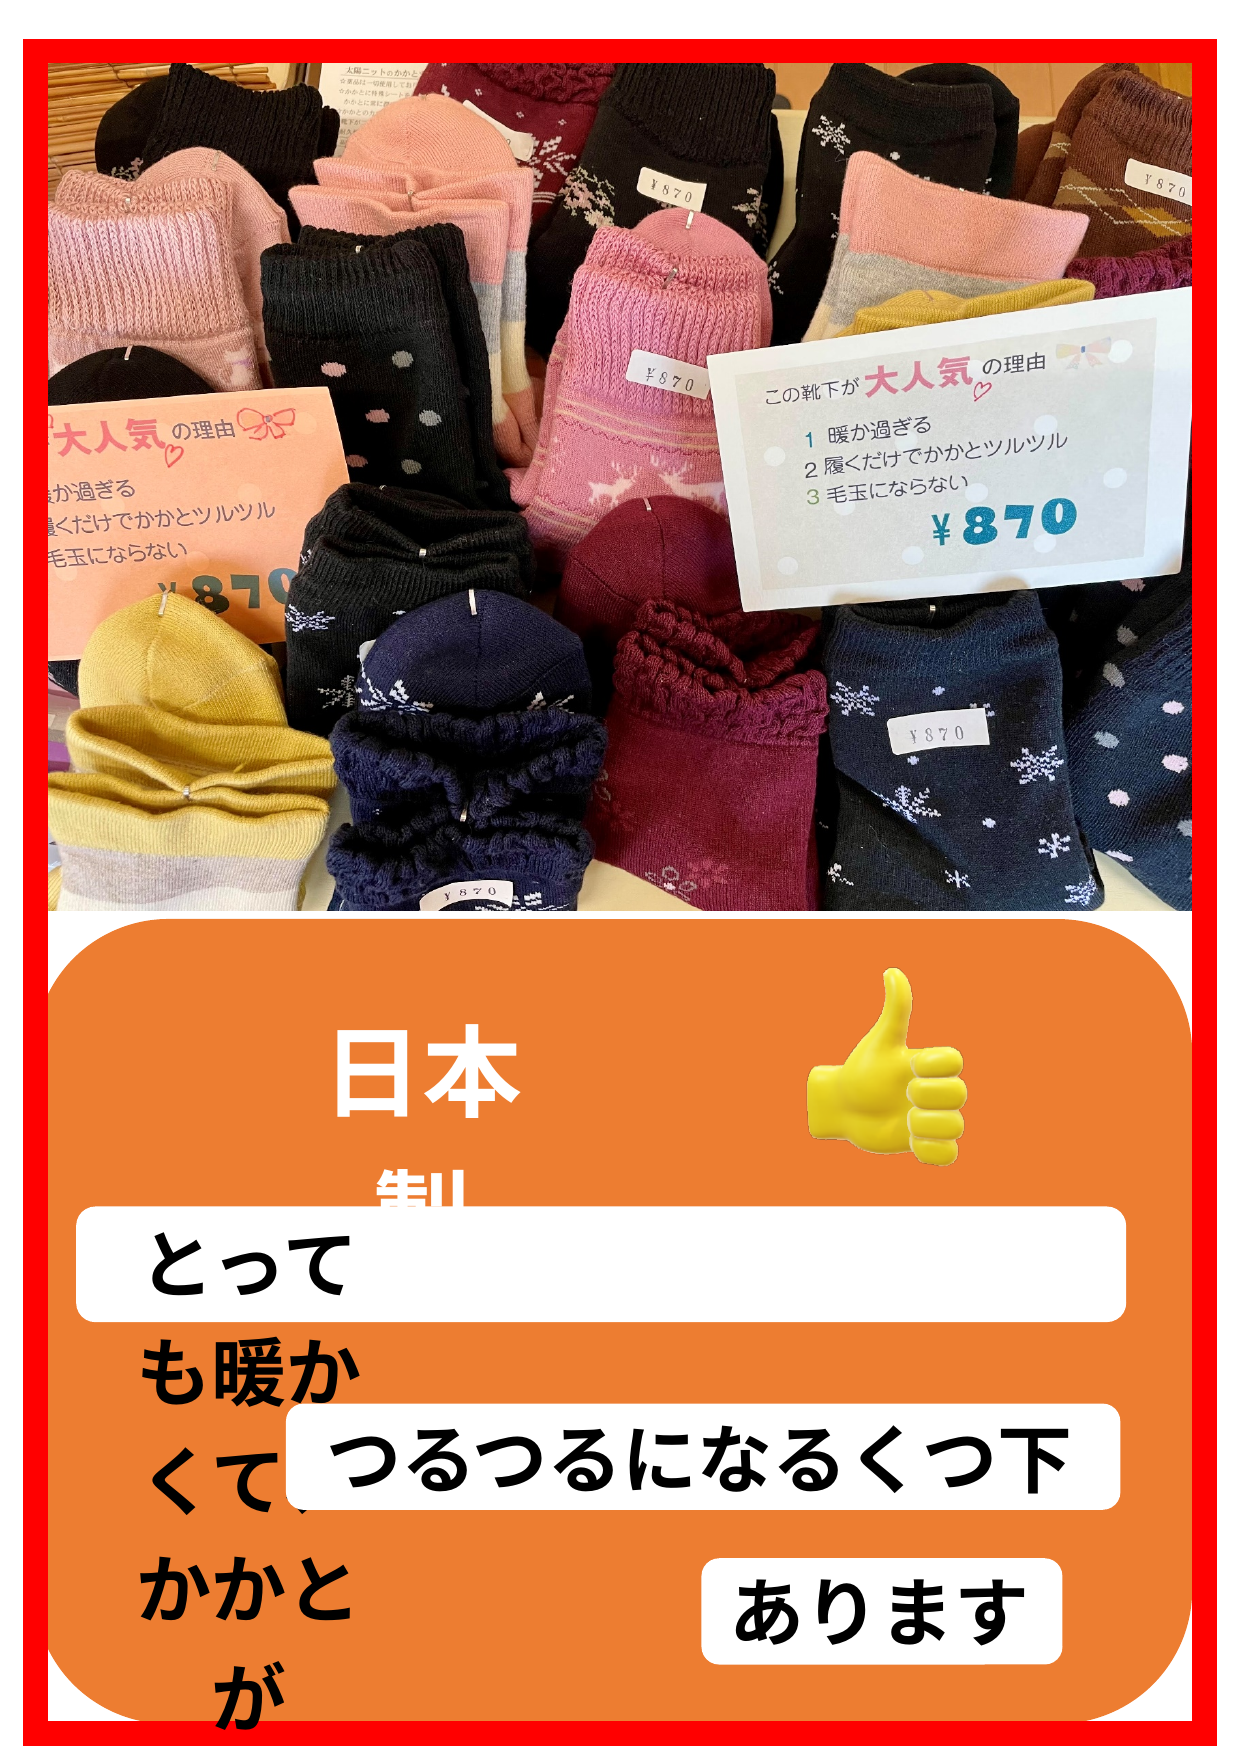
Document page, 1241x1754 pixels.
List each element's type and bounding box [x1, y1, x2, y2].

picture [793, 953, 974, 1173]
picture [48, 63, 1192, 911]
